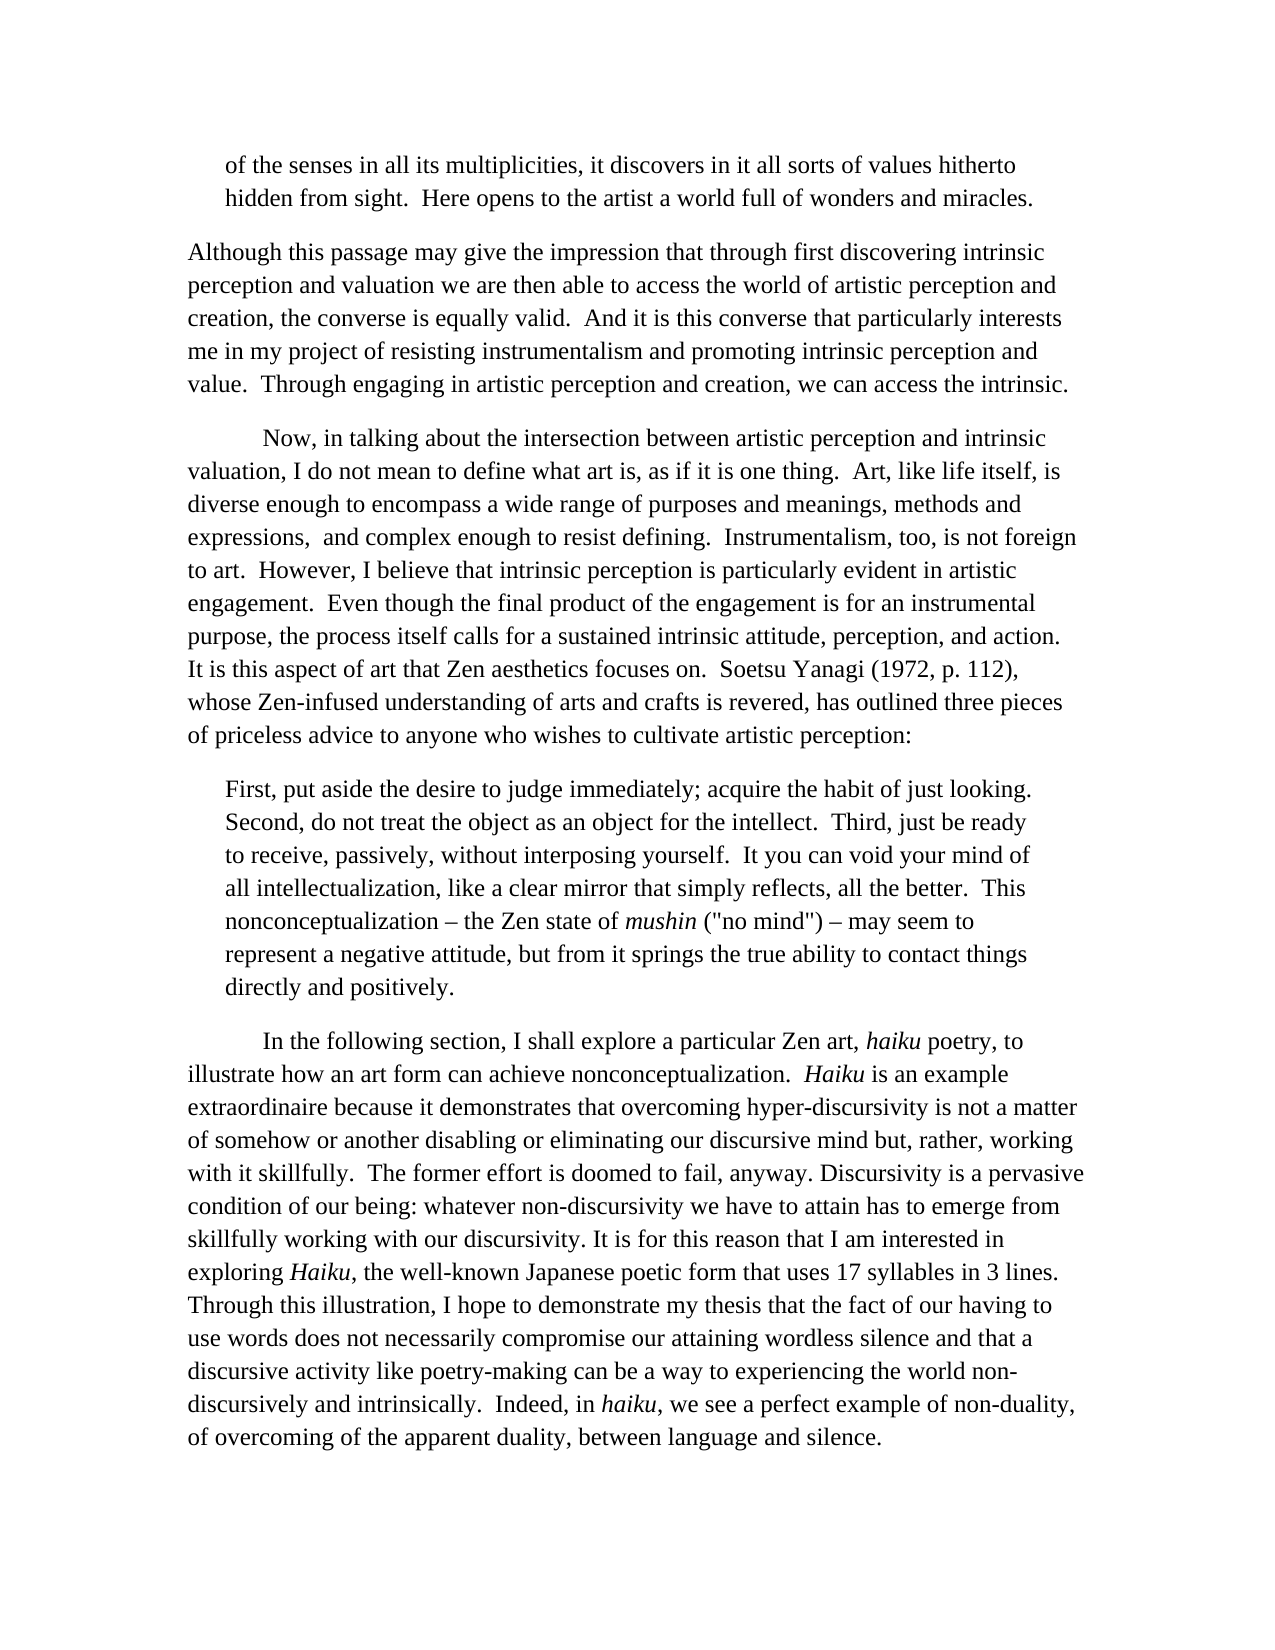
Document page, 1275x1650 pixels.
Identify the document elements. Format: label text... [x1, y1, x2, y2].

text In the following section, I shall explore a particular Zen art, haiku poetry, to illustrate how an art form can achieve nonconceptualization. Haiku is an example extraordinaire because it demonstrates that overcoming hyper-discursivity is not a matter of somehow or another disabling or eliminating our discursive mind but, rather, working with it skillfully. The former effort is doomed to fail, anyway. Discursivity is a pervasive condition of our being: whatever non-discursivity we have to attain has to emerge from skillfully working with our discursivity. It is for this reason that I am interested in exploring Haiku, the well-known Japanese poetic form that uses 17 syllables in 3 lines. Through this illustration, I hope to demonstrate my thesis that the fact of our having to use words does not necessarily compromise our attaining wordless silence and that a discursive activity like poetry-making can be a way to experiencing the world non-discursively and intrinsically. Indeed, in haiku, we see a perfect example of non-duality, of overcoming of the apparent duality, between language and silence. [187, 1026, 1087, 1451]
text Although this passage may give the impression that through first discovering intrinsic perception and valuation we are then able to access the world of artistic perception and creation, the converse is equally valid. And it is this converse that particularly interests me in my project of resisting instrumentalism and promoting intrinsic perception and value. Through engaging in artistic perception and creation, we can access the intrinsic. [187, 237, 1087, 398]
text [225, 150, 1050, 212]
text Now, in talking about the intersection between artistic perception and intrinsic valuation, I do not mean to define what art is, as if it is one thing. Art, like life itself, is diverse enough to encompass a wide range of purposes and meanings, methods and expressions, and complex enough to resist defining. Instrumentalism, too, is not foreign to art. However, I believe that intrinsic perception is particularly evident in artistic engagement. Even though the final product of the engagement is for an instrumental purpose, the process itself calls for a sustained intrinsic attitude, perception, and action. It is this aspect of art that Zen aesthetics focuses on. Soetsu Yanagi (1972, p. 112), whose Zen-infused understanding of arts and crafts is revered, has outlined three pieces of priceless advice to anyone who wishes to cultivate artistic perception: [187, 423, 1087, 749]
text First, put aside the desire to judge immediately; acquire the habit of just looking. Second, do not treat the object as an object for the intellect. Third, just be ready to receive, passively, without interposing yourself. It you can void your mind of all intellectualization, like a clear mirror that simply reflects, all the better. This nonconceptualization – the Zen state of mushin ("no mind") – may seem to represent a negative attitude, but from it springs the true ability to contact things directly and positively. [225, 774, 1050, 1001]
